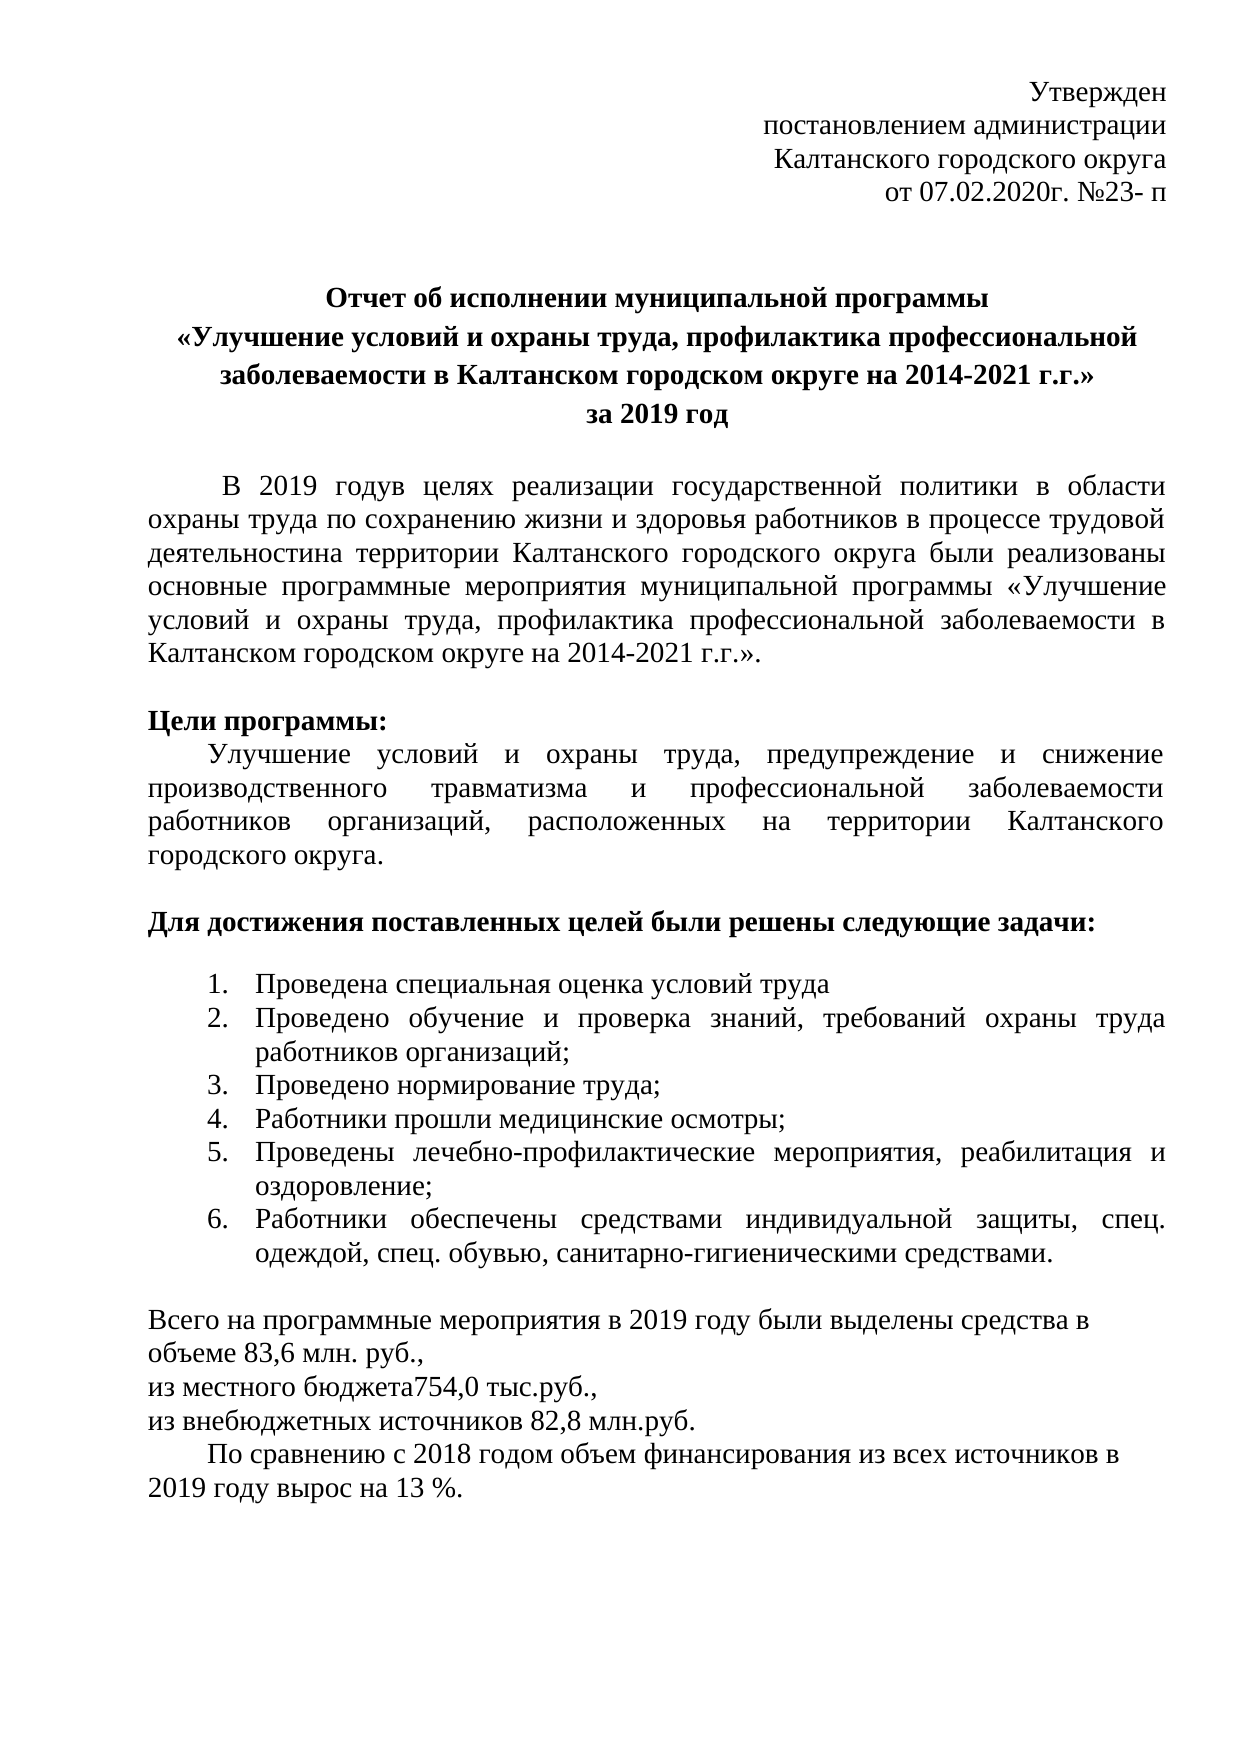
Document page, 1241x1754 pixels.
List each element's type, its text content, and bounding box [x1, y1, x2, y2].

text Цели программы: [148, 703, 1164, 736]
list Проведено обучение и проверка знаний, требований охраны труда работников организаций; [207, 1000, 1166, 1067]
text «Улучшение условий и охраны труда, профилактика профессиональной заболеваемости в Калтанском городском округе на 2014-2021 г.г.» [148, 319, 1166, 391]
text Улучшение условий и охраны труда, предупреждение и снижение производственного травматизма и профессиональной заболеваемости работников организаций, расположенных на территории Калтанского городского округа. [148, 736, 1164, 870]
text из внебюджетных источников 82,8 млн.руб. [148, 1403, 1181, 1436]
text от 07.02.2020г. №23- п [148, 174, 1166, 208]
text В 2019 годув целях реализации государственной политики в области охраны труда по сохранению жизни и здоровья работников в процессе трудовой деятельностина территории Калтанского городского округа были реализованы основные программные мероприятия муниципальной программы «Улучшение условий и охраны труда, профилактика профессиональной заболеваемости в Калтанском городском округе на 2014-2021 г.г.». [148, 468, 1166, 669]
text Утвержден [148, 74, 1166, 107]
text за 2019 год [148, 396, 1166, 429]
list Работники прошли медицинские осмотры; [207, 1101, 1166, 1134]
text Отчет об исполнении муниципальной программы [148, 280, 1166, 314]
text из местного бюджета754,0 тыс.руб., [148, 1369, 1181, 1403]
list Работники обеспечены средствами индивидуальной защиты, спец. одеждой, спец. обувью, санитарно-гигиеническими средствами. [207, 1201, 1166, 1268]
text Для достижения поставленных целей были решены следующие задачи: [148, 904, 1164, 937]
list Проведена специальная оценка условий труда [207, 967, 1166, 1000]
text Калтанского городского округа [148, 141, 1166, 174]
list Проведено нормирование труда; [207, 1067, 1166, 1101]
text Всего на программные мероприятия в 2019 году были выделены средства в объеме 83,6 млн. руб., [148, 1302, 1181, 1369]
text постановлением администрации [148, 107, 1166, 141]
text По сравнению с 2018 годом объем финансирования из всех источников в 2019 году вырос на 13 %. [148, 1436, 1181, 1503]
list Проведены лечебно-профилактические мероприятия, реабилитация и оздоровление; [207, 1134, 1166, 1201]
